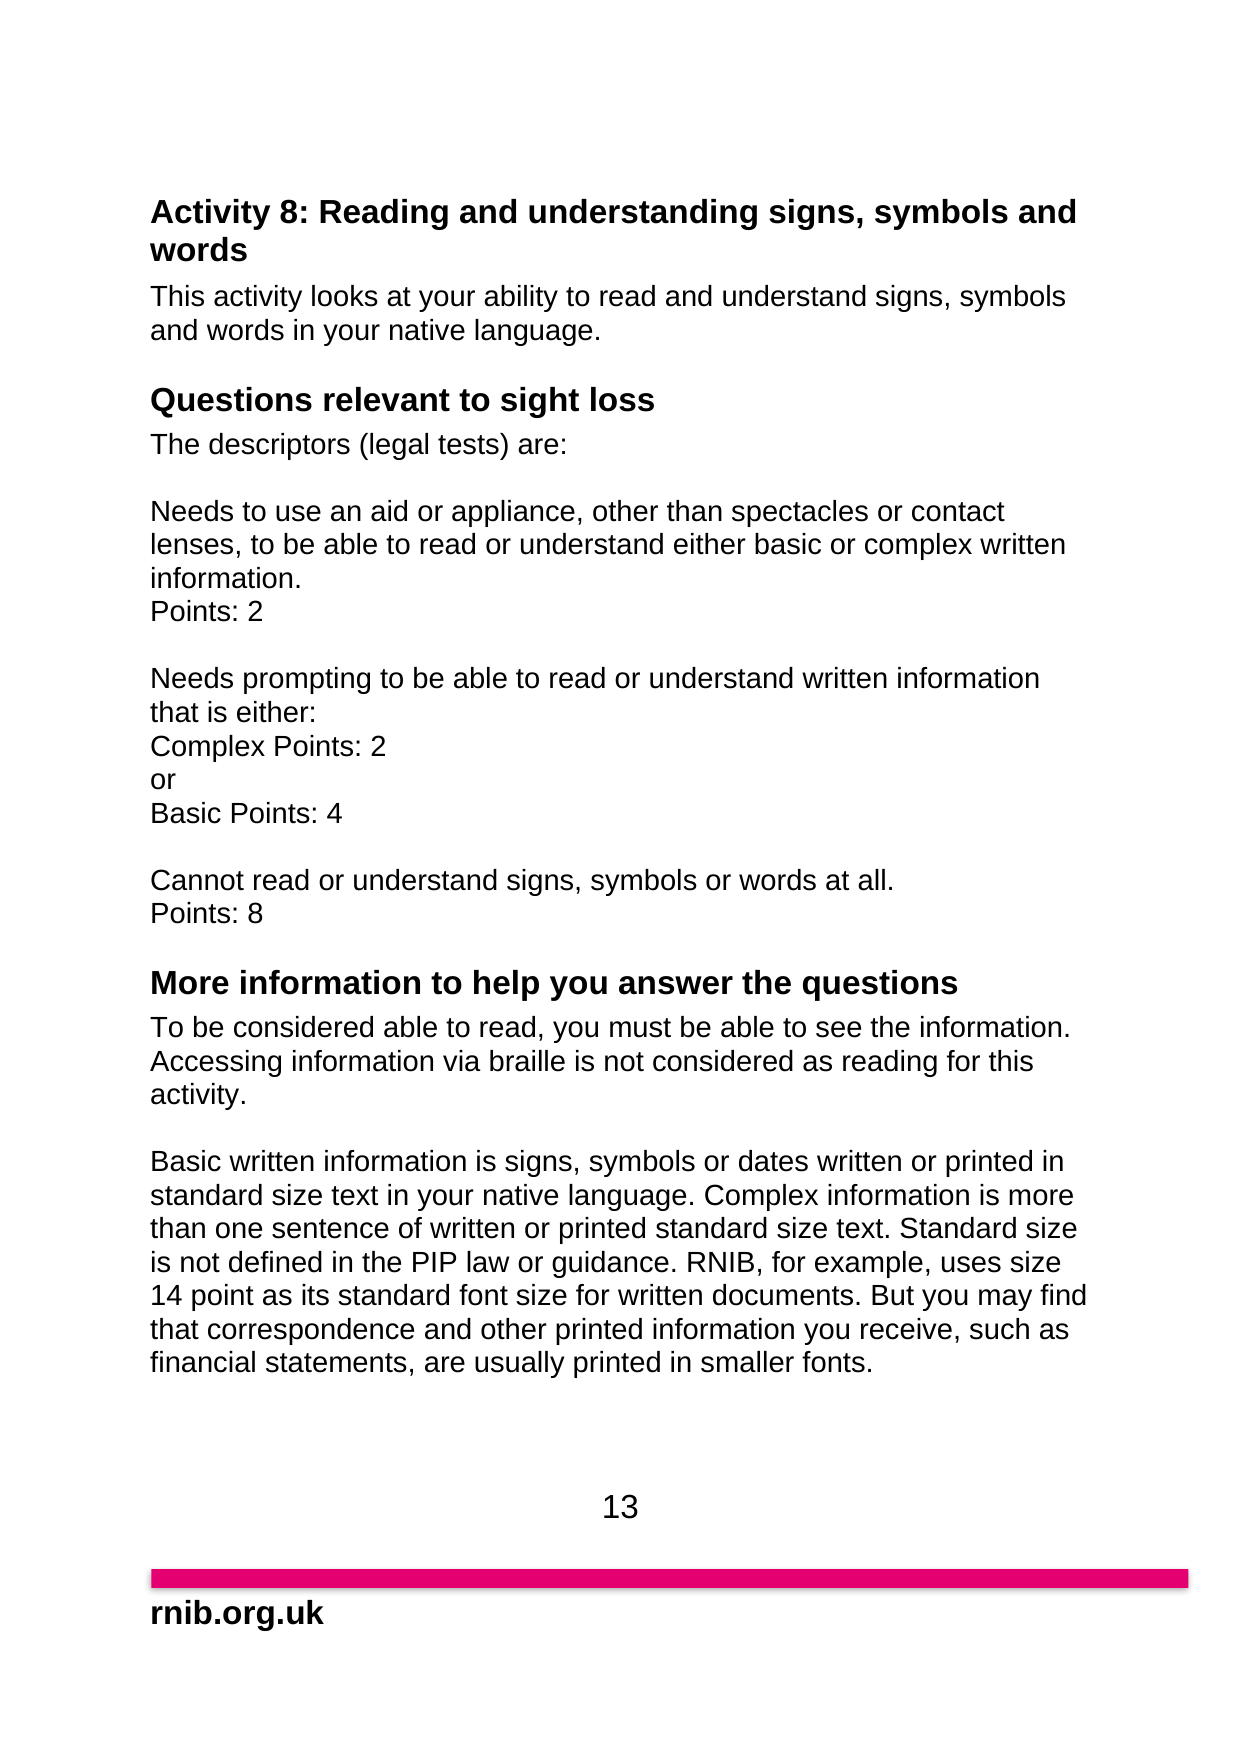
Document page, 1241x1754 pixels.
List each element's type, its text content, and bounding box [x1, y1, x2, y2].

text Basic written information is signs, symbols or dates written or printed in standard size text in your native language. Complex information is more than one sentence of written or printed standard size text. Standard size is not defined in the PIP law or guidance. RNIB, for example, uses size 14 point as its standard font size for written documents. But you may find that correspondence and other printed information you receive, such as financial statements, are usually printed in smaller fonts. [150, 1144, 1090, 1379]
text This activity looks at your ability to read and understand signs, symbols and words in your native language. [150, 279, 1090, 346]
text To be considered able to read, you must be able to see the information. Accessing information via braille is not considered as reading for this activity. [150, 1010, 1090, 1111]
subtitle More information to help you answer the questions [150, 963, 1090, 1002]
subtitle Activity 8: Reading and understanding signs, symbols and words [150, 192, 1090, 269]
text Cannot read or understand signs, symbols or words at all. [150, 863, 1090, 896]
text or [150, 762, 1090, 796]
text Points: 8 [150, 896, 1090, 930]
subtitle Questions relevant to sight loss [150, 380, 1090, 418]
text Needs prompting to be able to read or understand written information that is either: [150, 661, 1090, 728]
text The descriptors (legal tests) are: [150, 427, 1090, 460]
text Needs to use an aid or appliance, other than spectacles or contact lenses, to be able to read or understand either basic or complex written information. [150, 494, 1090, 594]
text Basic Points: 4 [150, 796, 1090, 829]
text Complex Points: 2 [150, 728, 1090, 762]
text Points: 2 [150, 594, 1090, 628]
